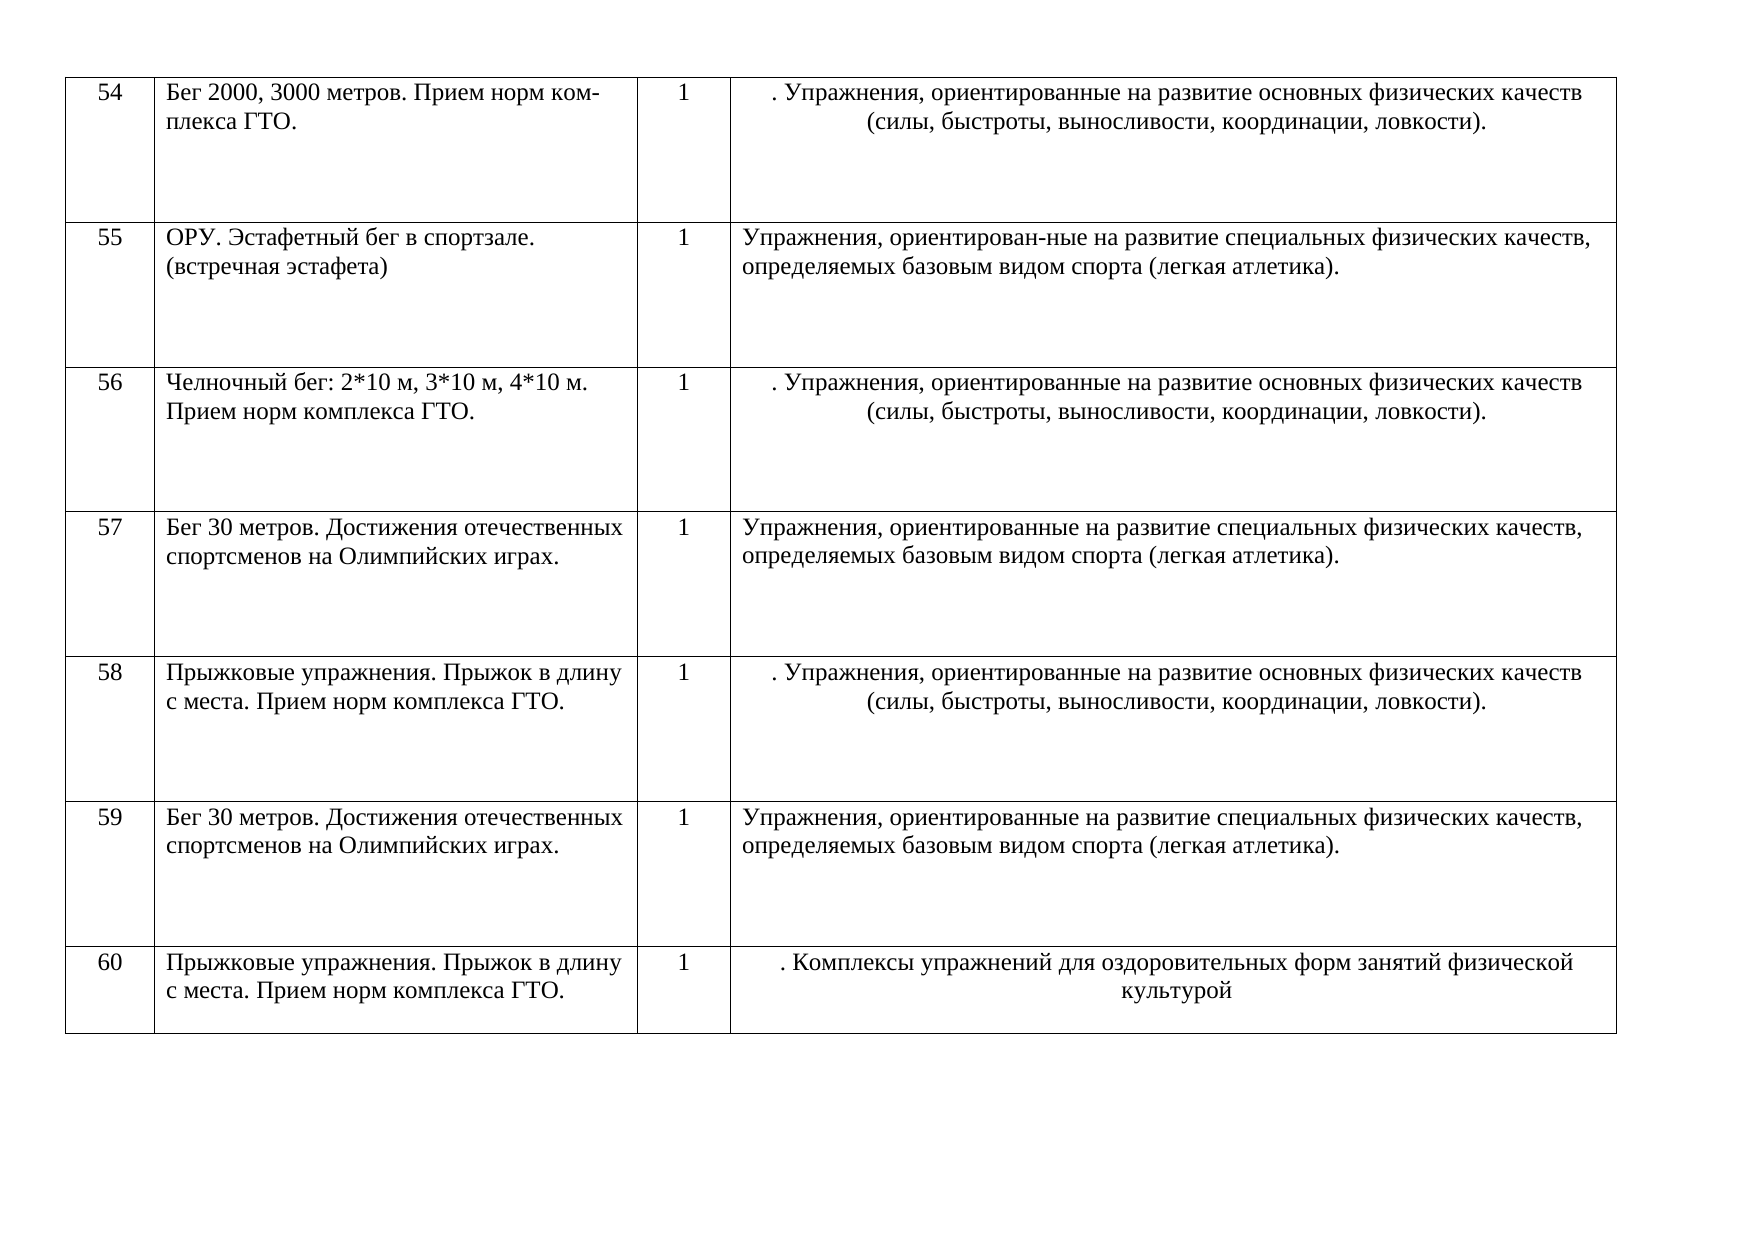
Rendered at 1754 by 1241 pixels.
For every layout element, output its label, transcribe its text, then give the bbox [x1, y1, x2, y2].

table_cell Бег 2000, 3000 метров. Прием норм ком-плекса ГТО. [155, 78, 637, 221]
table_cell Прыжковые упражнения. Прыжок в длину с места. Прием норм комплекса ГТО. [155, 657, 637, 801]
table_cell Бег 30 метров. Достижения отечественных спортсменов на Олимпийских играх. [155, 802, 637, 946]
table_cell Челночный бег: 2*10 м, 3*10 м, 4*10 м. Прием норм комплекса ГТО. [155, 368, 637, 511]
table_cell 59 [66, 802, 154, 946]
table_cell . Упражнения, ориентированные на развитие основных физических качеств (силы, быстроты, выносливости, координации, ловкости). [731, 78, 1616, 221]
table_cell 1 [638, 947, 730, 1033]
table_cell . Комплексы упражнений для оздоровительных форм занятий физической культурой [731, 947, 1616, 1033]
table_cell 57 [66, 512, 154, 656]
table_cell . Упражнения, ориентированные на развитие основных физических качеств (силы, быстроты, выносливости, координации, ловкости). [731, 368, 1616, 511]
table_cell 1 [638, 223, 730, 367]
table_cell Бег 30 метров. Достижения отечественных спортсменов на Олимпийских играх. [155, 512, 637, 656]
table_cell 58 [66, 657, 154, 801]
table_cell 1 [638, 657, 730, 801]
table_cell 1 [638, 368, 730, 511]
table_cell ОРУ. Эстафетный бег в спортзале. (встречная эстафета) [155, 223, 637, 367]
table_cell 56 [66, 368, 154, 511]
table_cell 1 [638, 802, 730, 946]
table_cell 54 [66, 78, 154, 221]
table_cell Упражнения, ориентирован-ные на развитие специальных физических качеств, определяемых базовым видом спорта (легкая атлетика). [731, 223, 1616, 367]
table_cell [731, 802, 1616, 946]
table_cell Прыжковые упражнения. Прыжок в длину с места. Прием норм комплекса ГТО. [155, 947, 637, 1033]
table_cell . Упражнения, ориентированные на развитие основных физических качеств (силы, быстроты, выносливости, координации, ловкости). [731, 657, 1616, 801]
table_cell 1 [638, 512, 730, 656]
table_cell 55 [66, 223, 154, 367]
table_cell 1 [638, 78, 730, 221]
table_cell Упражнения, ориентированные на развитие специальных физических качеств, определяемых базовым видом спорта (легкая атлетика). [731, 512, 1616, 656]
table_cell 60 [66, 947, 154, 1033]
